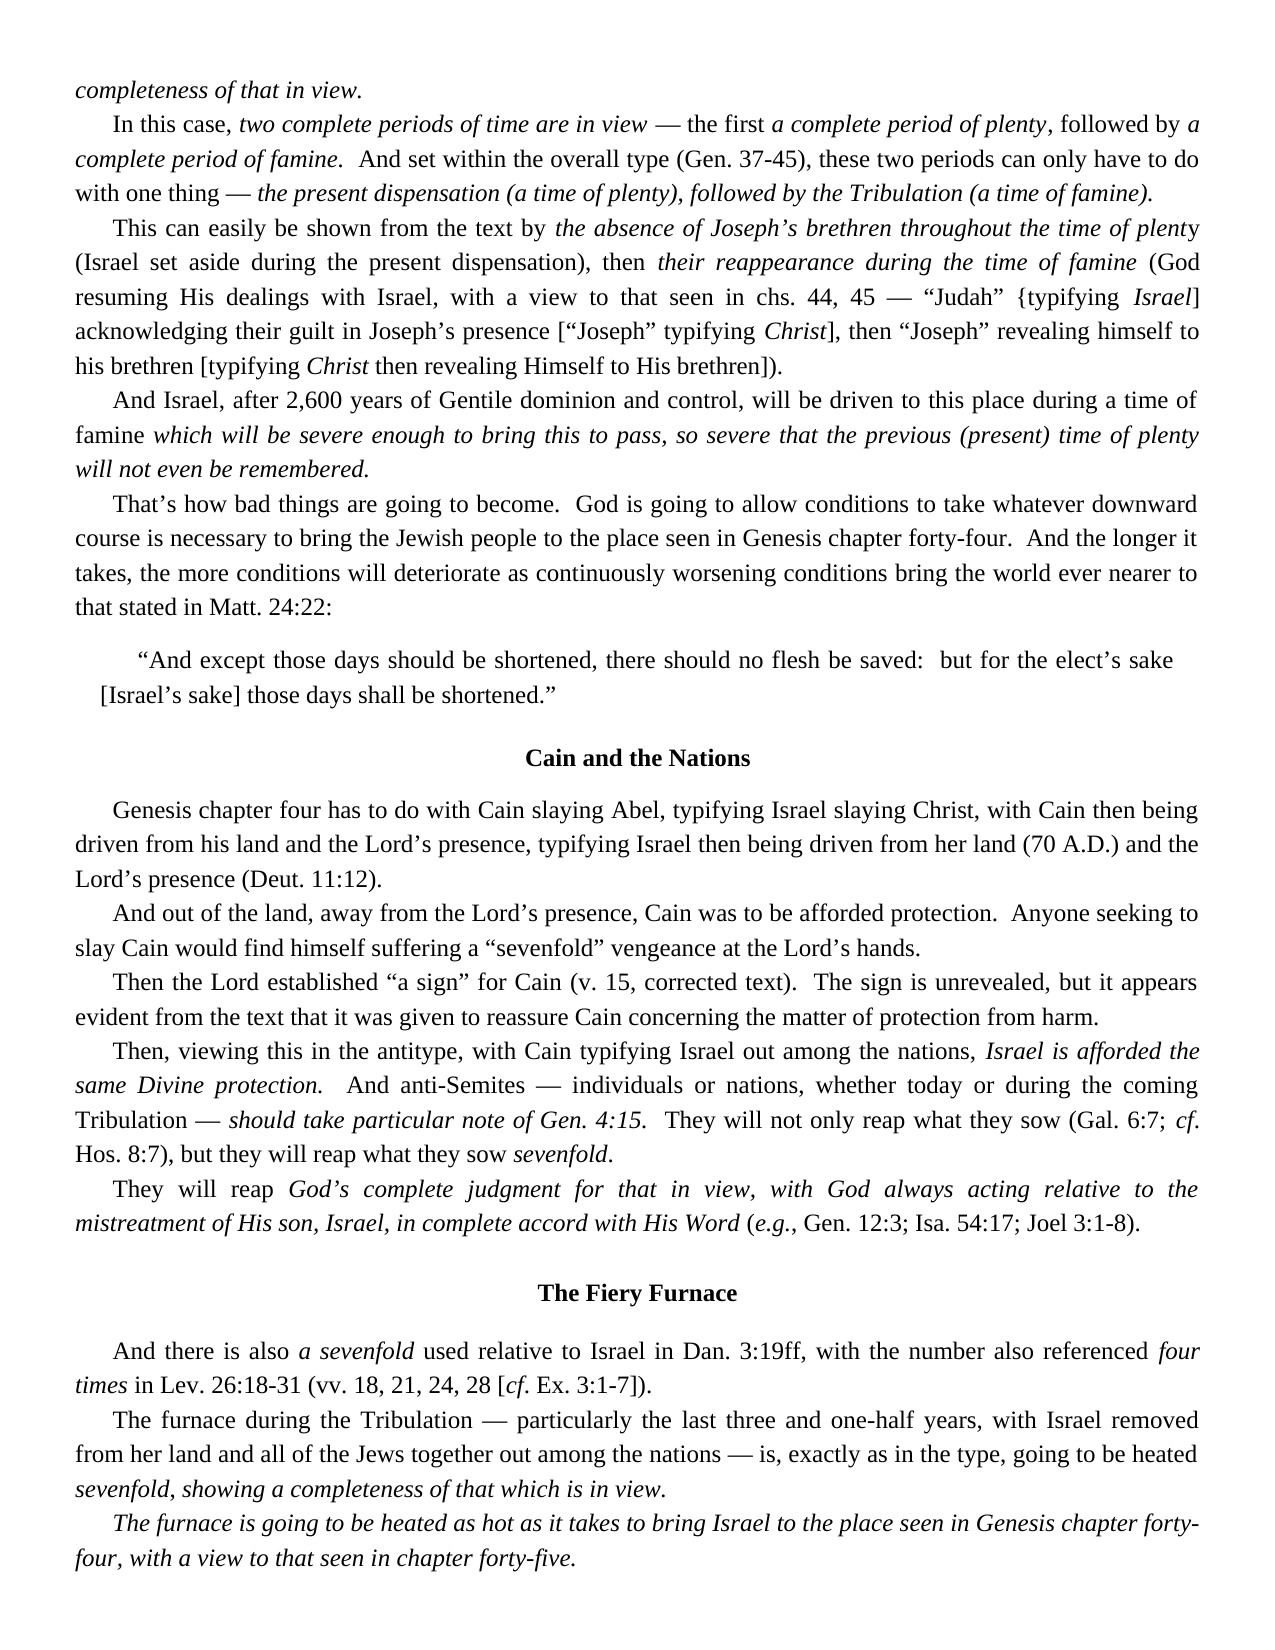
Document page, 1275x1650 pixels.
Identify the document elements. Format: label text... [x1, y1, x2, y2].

text The furnace during the Tribulation — particularly the last three and one-half years, with Israel removed from her land and all of the Jews together out among the nations — is, exactly as in the type, going to be heated sevenfold, showing a completeness of that which is in view. [75, 1405, 1200, 1502]
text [75, 75, 1200, 104]
text “And except those days should be shortened, there should no flesh be saved: but for the elect’s sake [Israel’s sake] those days shall be shortened.” [100, 645, 1175, 709]
text That’s how bad things are going to become. God is going to allow conditions to take whatever downward course is necessary to bring the Jewish people to the place seen in Genesis chapter forty-four. And the longer it takes, the more conditions will deteriorate as continuously worsening conditions bring the world ever nearer to that stated in Matt. 24:22: [75, 489, 1200, 621]
text Then, viewing this in the antitype, with Cain typifying Israel out among the nations, Israel is afforded the same Divine protection. And anti-Semites — individuals or nations, whether today or during the coming Tribulation — should take particular note of Gen. 4:15. They will not only reap what they sow (Gal. 6:7; cf. Hos. 8:7), but they will reap what they sow sevenfold. [75, 1036, 1200, 1168]
text The Fiery Furnace [75, 1278, 1200, 1307]
text And there is also a sevenfold used relative to Israel in Dan. 3:19ff, with the number also referenced four times in Lev. 26:18-31 (vv. 18, 21, 24, 28 [cf. Ex. 3:1-7]). [75, 1336, 1200, 1399]
text The furnace is going to be heated as hot as it takes to bring Israel to the place seen in Genesis chapter forty-four, with a view to that seen in chapter forty-five. [75, 1508, 1200, 1571]
text Cain and the Nations [75, 743, 1200, 772]
text This can easily be shown from the text by the absence of Joseph’s brethren throughout the time of plenty (Israel set aside during the present dispensation), then their reappearance during the time of famine (God resuming His dealings with Israel, with a view to that seen in chs. 44, 45 — “Judah” {typifying Israel] acknowledging their guilt in Joseph’s presence [“Joseph” typifying Christ], then “Joseph” revealing himself to his brethren [typifying Christ then revealing Himself to His brethren]). [75, 213, 1200, 379]
text Then the Lord established “a sign” for Cain (v. 15, corrected text). The sign is unrevealed, but it appears evident from the text that it was given to reassure Cain concerning the matter of protection from harm. [75, 967, 1200, 1030]
text And Israel, after 2,600 years of Gentile dominion and control, will be driven to this place during a time of famine which will be severe enough to bring this to pass, so severe that the previous (present) time of plenty will not even be remembered. [75, 385, 1200, 483]
text They will reap God’s complete judgment for that in view, with God always acting relative to the mistreatment of His son, Israel, in complete accord with His Word (e.g., Gen. 12:3; Isa. 54:17; Joel 3:1-8). [75, 1174, 1200, 1237]
text In this case, two complete periods of time are in view — the first a complete period of plenty, followed by a complete period of famine. And set within the overall type (Gen. 37-45), these two periods can only have to do with one thing — the present dispensation (a time of plenty), followed by the Tribulation (a time of famine). [75, 109, 1200, 207]
text And out of the land, away from the Lord’s presence, Cain was to be afforded protection. Anyone seeking to slay Cain would find himself suffering a “sevenfold” vengeance at the Lord’s hands. [75, 898, 1200, 961]
text Genesis chapter four has to do with Cain slaying Abel, typifying Israel slaying Christ, with Cain then being driven from his land and the Lord’s presence, typifying Israel then being driven from her land (70 A.D.) and the Lord’s presence (Deut. 11:12). [75, 795, 1200, 892]
